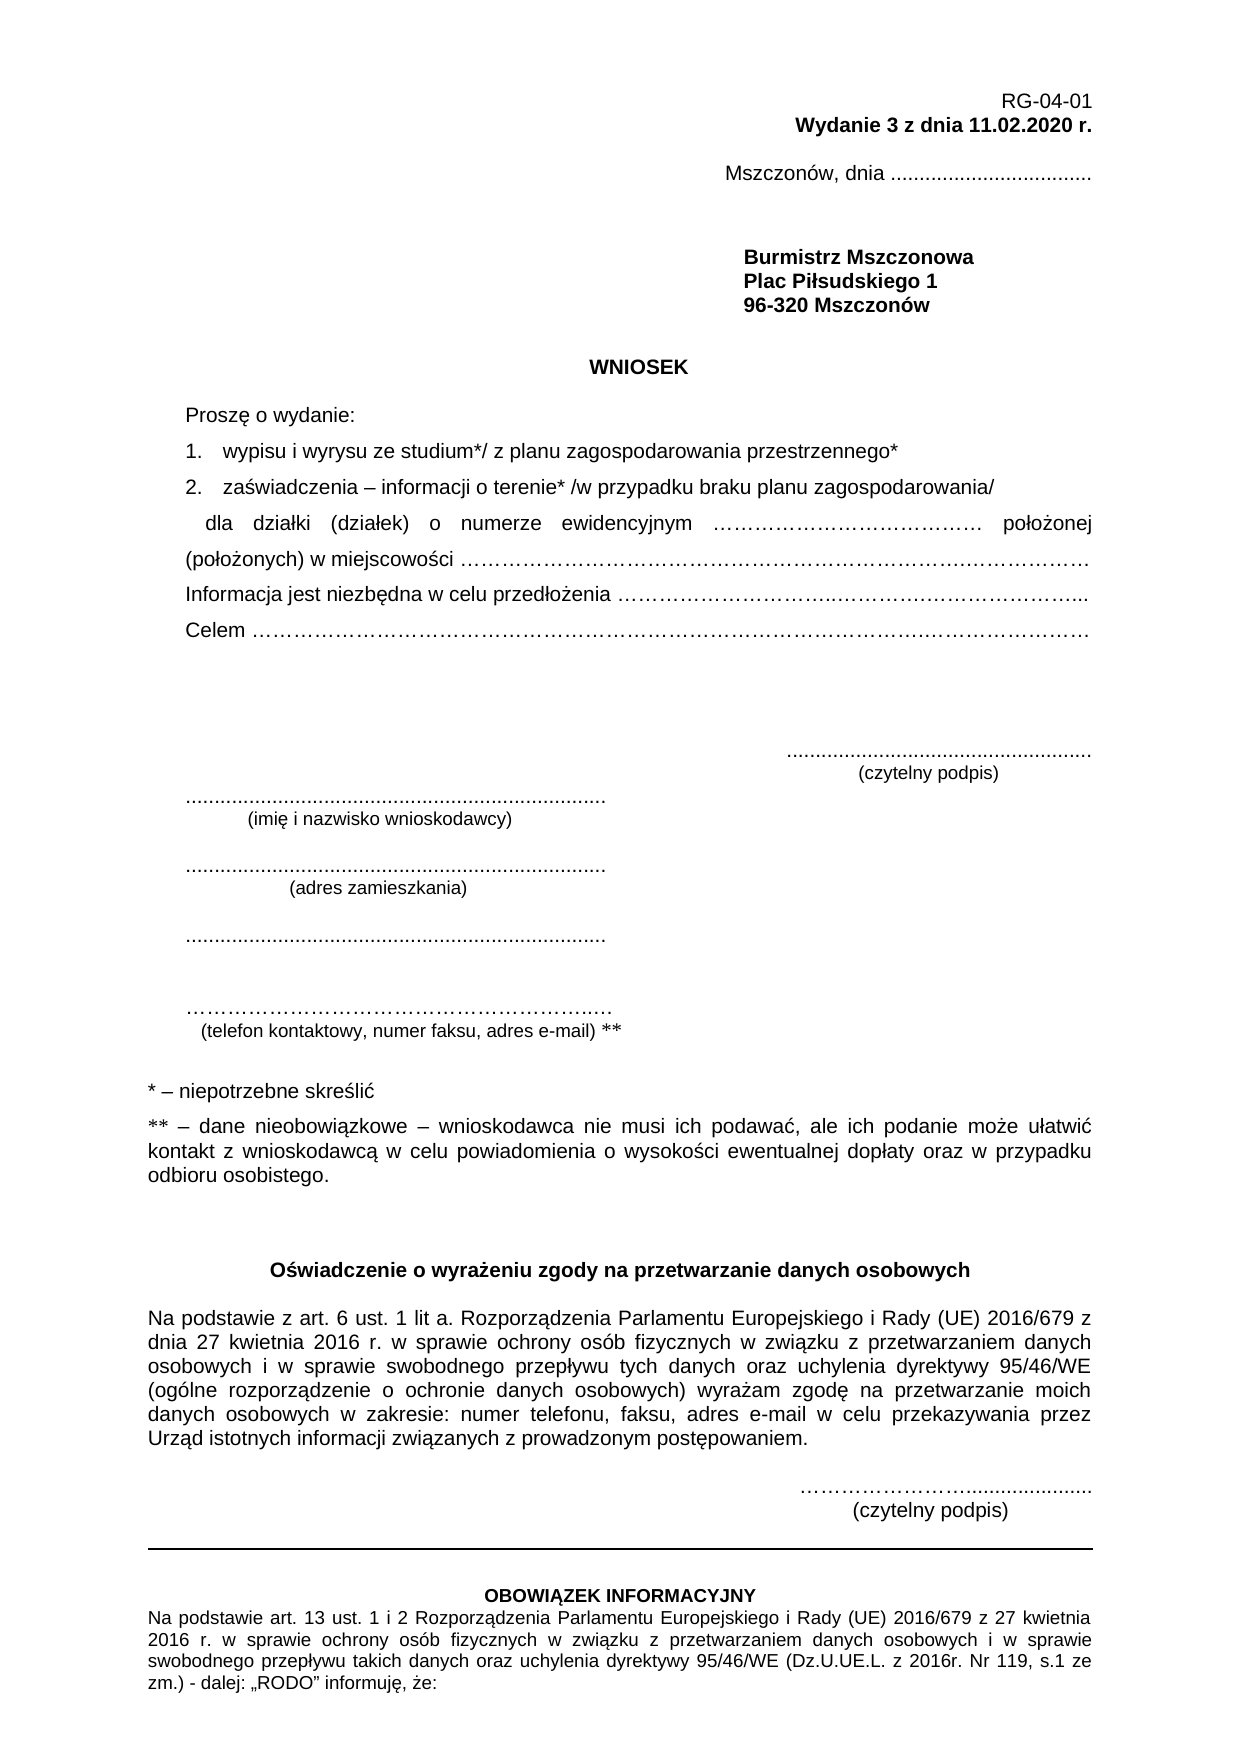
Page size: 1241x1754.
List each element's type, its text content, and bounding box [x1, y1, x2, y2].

text Oświadczenie o wyrażeniu zgody na przetwarzanie danych osobowych [148, 1258, 1093, 1282]
text Mszczonów, dnia ................................... [185, 161, 1093, 184]
list zaświadczenia – informacji o terenie* /w przypadku braku planu zagospodarowania/ [185, 474, 1093, 498]
text 96-320 Mszczonów [702, 292, 1093, 316]
text Na podstawie art. 13 ust. 1 i 2 Rozporządzenia Parlamentu Europejskiego i Rady (UE) 2016/679 z 27 kwietnia 2016 r. w sprawie ochrony osób fizycznych w związku z przetwarzaniem danych osobowych i w sprawie swobodnego przepływu takich danych oraz uchylenia dyrektywy 95/46/WE (Dz.U.UE.L. z 2016r. Nr 119, s.1 ze zm.) - dalej: „RODO” informuję, że: [148, 1607, 1093, 1693]
text OBOWIĄZEK INFORMACYJNY [148, 1585, 1093, 1607]
text Proszę o wydanie: [185, 403, 1093, 427]
subtitle WNIOSEK [185, 355, 1093, 379]
text ……………………...................... [148, 1474, 1093, 1498]
text ..................................................... [185, 714, 1093, 762]
text Wydanie 3 z dnia 11.02.2020 r. [185, 113, 1093, 137]
text Burmistrz Mszczonowa [702, 244, 1093, 268]
list wypisu i wyrysu ze studium*/ z planu zagospodarowania przestrzennego* [185, 438, 1093, 462]
text Plac Piłsudskiego 1 [702, 268, 1093, 292]
text dla działki (działek) o numerze ewidencyjnym ………………………………… położonej (położonych) w miejscowości ……………………………………………………………….……………… [185, 510, 1093, 570]
text Celem …………………………………………………………………………………….…………………… [185, 618, 1093, 642]
text (adres zamieszkania) [185, 877, 1093, 899]
text ......................................................................... [185, 784, 1093, 808]
text (telefon kontaktowy, numer faksu, adres e-mail) ** [185, 1018, 1093, 1042]
text Na podstawie z art. 6 ust. 1 lit a. Rozporządzenia Parlamentu Europejskiego i Rady (UE) 2016/679 z dnia 27 kwietnia 2016 r. w sprawie ochrony osób fizycznych w związku z przetwarzaniem danych osobowych i w sprawie swobodnego przepływu tych danych oraz uchylenia dyrektywy 95/46/WE (ogólne rozporządzenie o ochronie danych osobowych) wyrażam zgodę na przetwarzanie moich danych osobowych w zakresie: numer telefonu, faksu, adres e-mail w celu przekazywania przez Urząd istotnych informacji związanych z prowadzonym postępowaniem. [148, 1306, 1093, 1450]
text (czytelny podpis) [185, 762, 1093, 784]
text (imię i nazwisko wnioskodawcy) [185, 808, 1093, 829]
text ......................................................................... [185, 853, 1093, 877]
text ......................................................................... [185, 923, 1093, 947]
text …………………………………………………..… [185, 994, 1093, 1018]
text * – niepotrzebne skreślić [148, 1078, 1093, 1102]
text Informacja jest niezbędna w celu przedłożenia …………………………..………….…………………... [185, 582, 1093, 606]
text ** – dane nieobowiązkowe – wnioskodawca nie musi ich podawać, ale ich podanie może ułatwić kontakt z wnioskodawcą w celu powiadomienia o wysokości ewentualnej dopłaty oraz w przypadku odbioru osobistego. [148, 1114, 1093, 1186]
text RG-04-01 [185, 89, 1093, 113]
text (czytelny podpis) [148, 1498, 1093, 1522]
